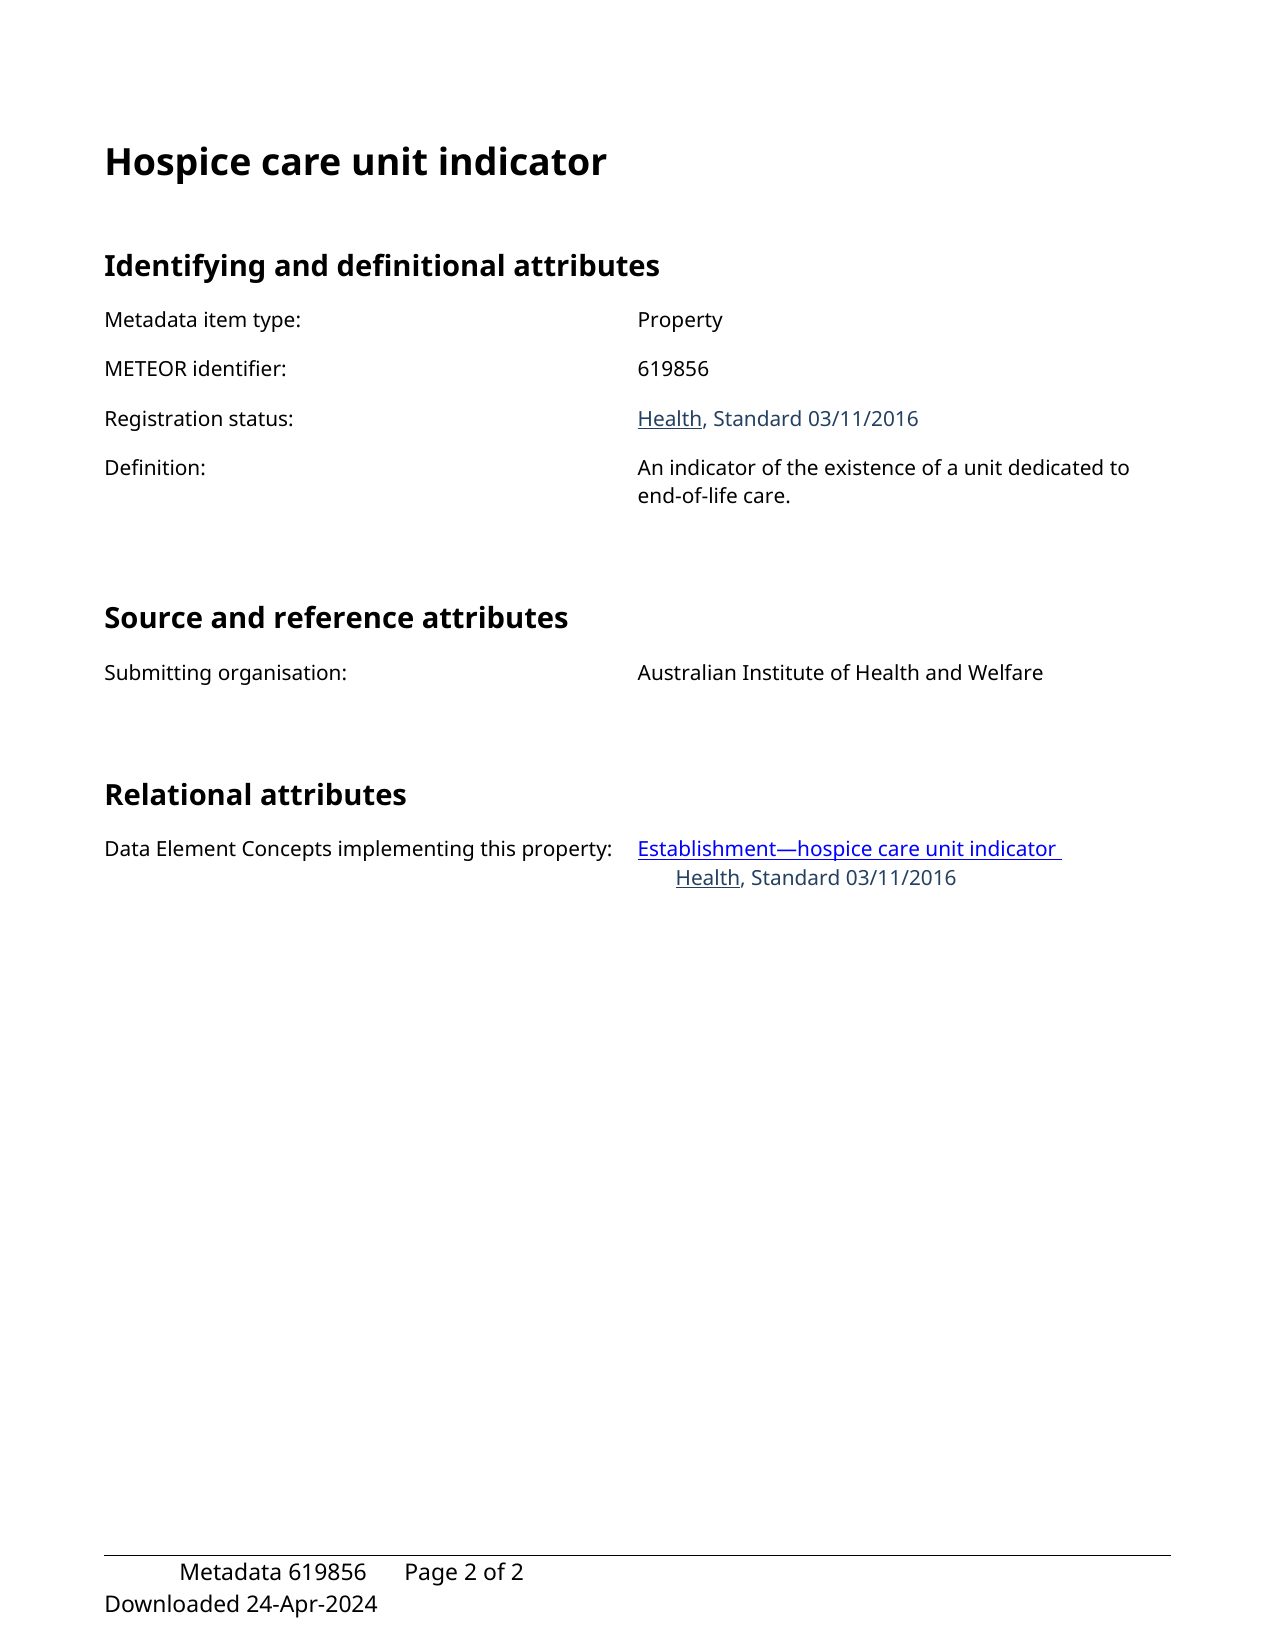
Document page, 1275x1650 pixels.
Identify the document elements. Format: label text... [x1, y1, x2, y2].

table_cell Submitting organisation: [93, 648, 626, 728]
table_header Identifying and definitional attributes [93, 199, 1159, 295]
table_cell Definition: [93, 443, 626, 520]
subtitle Hospice care unit indicator [104, 135, 1171, 186]
table_cell Australian Institute of Health and Welfare [626, 648, 1159, 728]
table_cell Data Element Concepts implementing this property: [93, 824, 626, 959]
table_cell Registration status: [93, 394, 626, 443]
table_cell Metadata item type: [93, 295, 626, 344]
table_cell METEOR identifier: [93, 344, 626, 393]
table_header Source and reference attributes [93, 552, 1159, 648]
table_cell Health, Standard 03/11/2016 [626, 394, 1159, 443]
table_cell An indicator of the existence of a unit dedicated to end-of-life care. [626, 443, 1159, 520]
table_cell Relational attributes [93, 728, 1159, 824]
table_cell Property [626, 295, 1159, 344]
table_cell 619856 [626, 344, 1159, 393]
table_cell Establishment—hospice care unit indicator Health, Standard 03/11/2016 [626, 824, 1159, 959]
